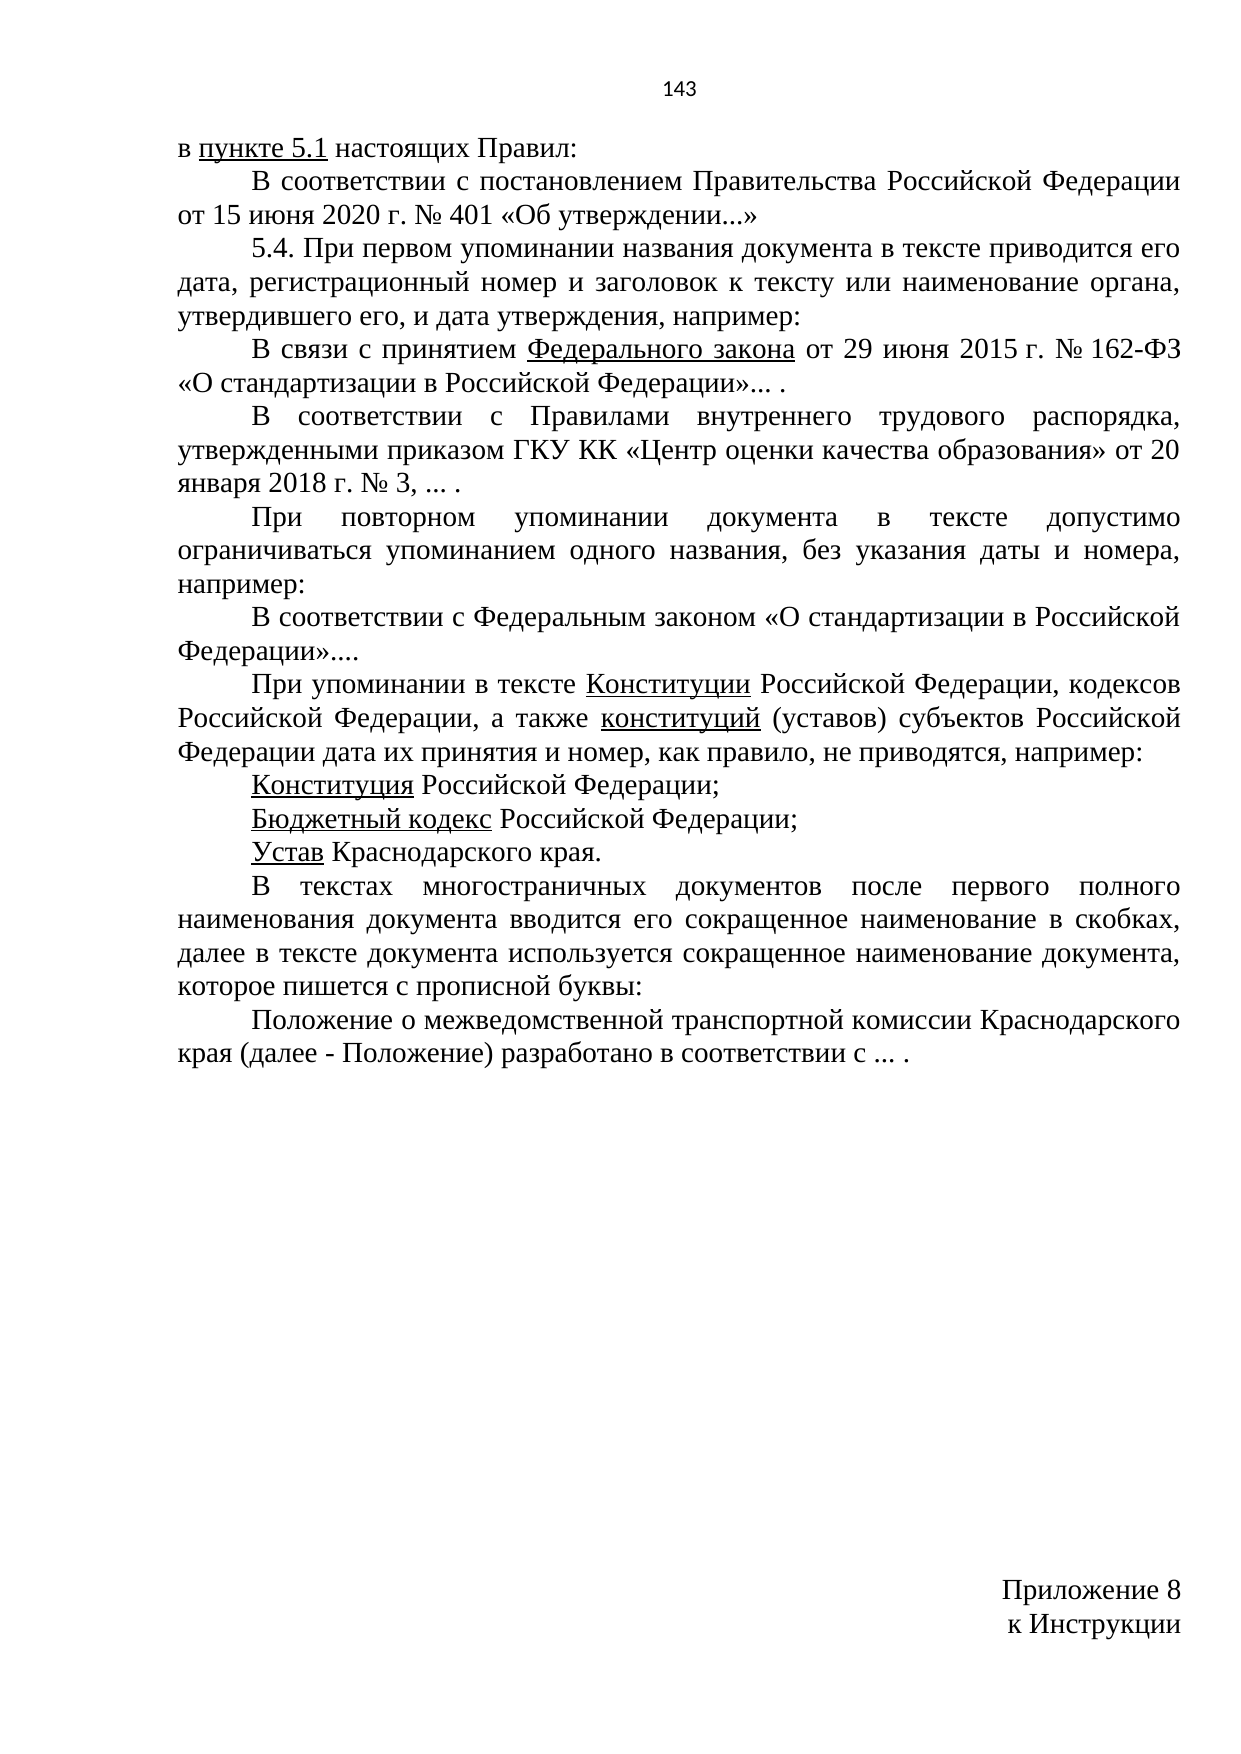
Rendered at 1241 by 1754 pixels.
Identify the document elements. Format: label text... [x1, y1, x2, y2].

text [177, 130, 1181, 163]
text Бюджетный кодекс Российской Федерации; [177, 801, 1181, 834]
text к Инструкции [177, 1606, 1181, 1639]
text 5.4. При первом упоминании названия документа в тексте приводится его дата, регистрационный номер и заголовок к тексту или наименование органа, утвердившего его, и дата утверждения, например: [177, 231, 1181, 331]
text В соответствии с Федеральным законом «О стандартизации в Российской Федерации».... [177, 599, 1181, 667]
text В текстах многостраничных документов после первого полного наименования документа вводится его сокращенное наименование в скобках, далее в тексте документа используется сокращенное наименование документа, которое пишется с прописной буквы: [177, 868, 1181, 1002]
text При упоминании в тексте Конституции Российской Федерации, кодексов Российской Федерации, а также конституций (уставов) субъектов Российской Федерации дата их принятия и номер, как правило, не приводятся, например: [177, 667, 1181, 767]
text В связи с принятием Федерального закона от 29 июня 2015 г. № 162-ФЗ «О стандартизации в Российской Федерации»... . [177, 331, 1181, 398]
text В соответствии с постановлением Правительства Российской Федерации от 15 июня 2020 г. № 401 «Об утверждении...» [177, 163, 1181, 231]
text Положение о межведомственной транспортной комиссии Краснодарского края (далее - Положение) разработано в соответствии с ... . [177, 1002, 1181, 1069]
text Приложение 8 [177, 1572, 1181, 1606]
text Устав Краснодарского края. [177, 834, 1181, 868]
text Конституция Российской Федерации; [177, 767, 1181, 801]
text При повторном упоминании документа в тексте допустимо ограничиваться упоминанием одного названия, без указания даты и номера, например: [177, 499, 1181, 599]
text В соответствии с Правилами внутреннего трудового распорядка, утвержденными приказом ГКУ КК «Центр оценки качества образования» от 20 января 2018 г. № 3, ... . [177, 398, 1181, 499]
